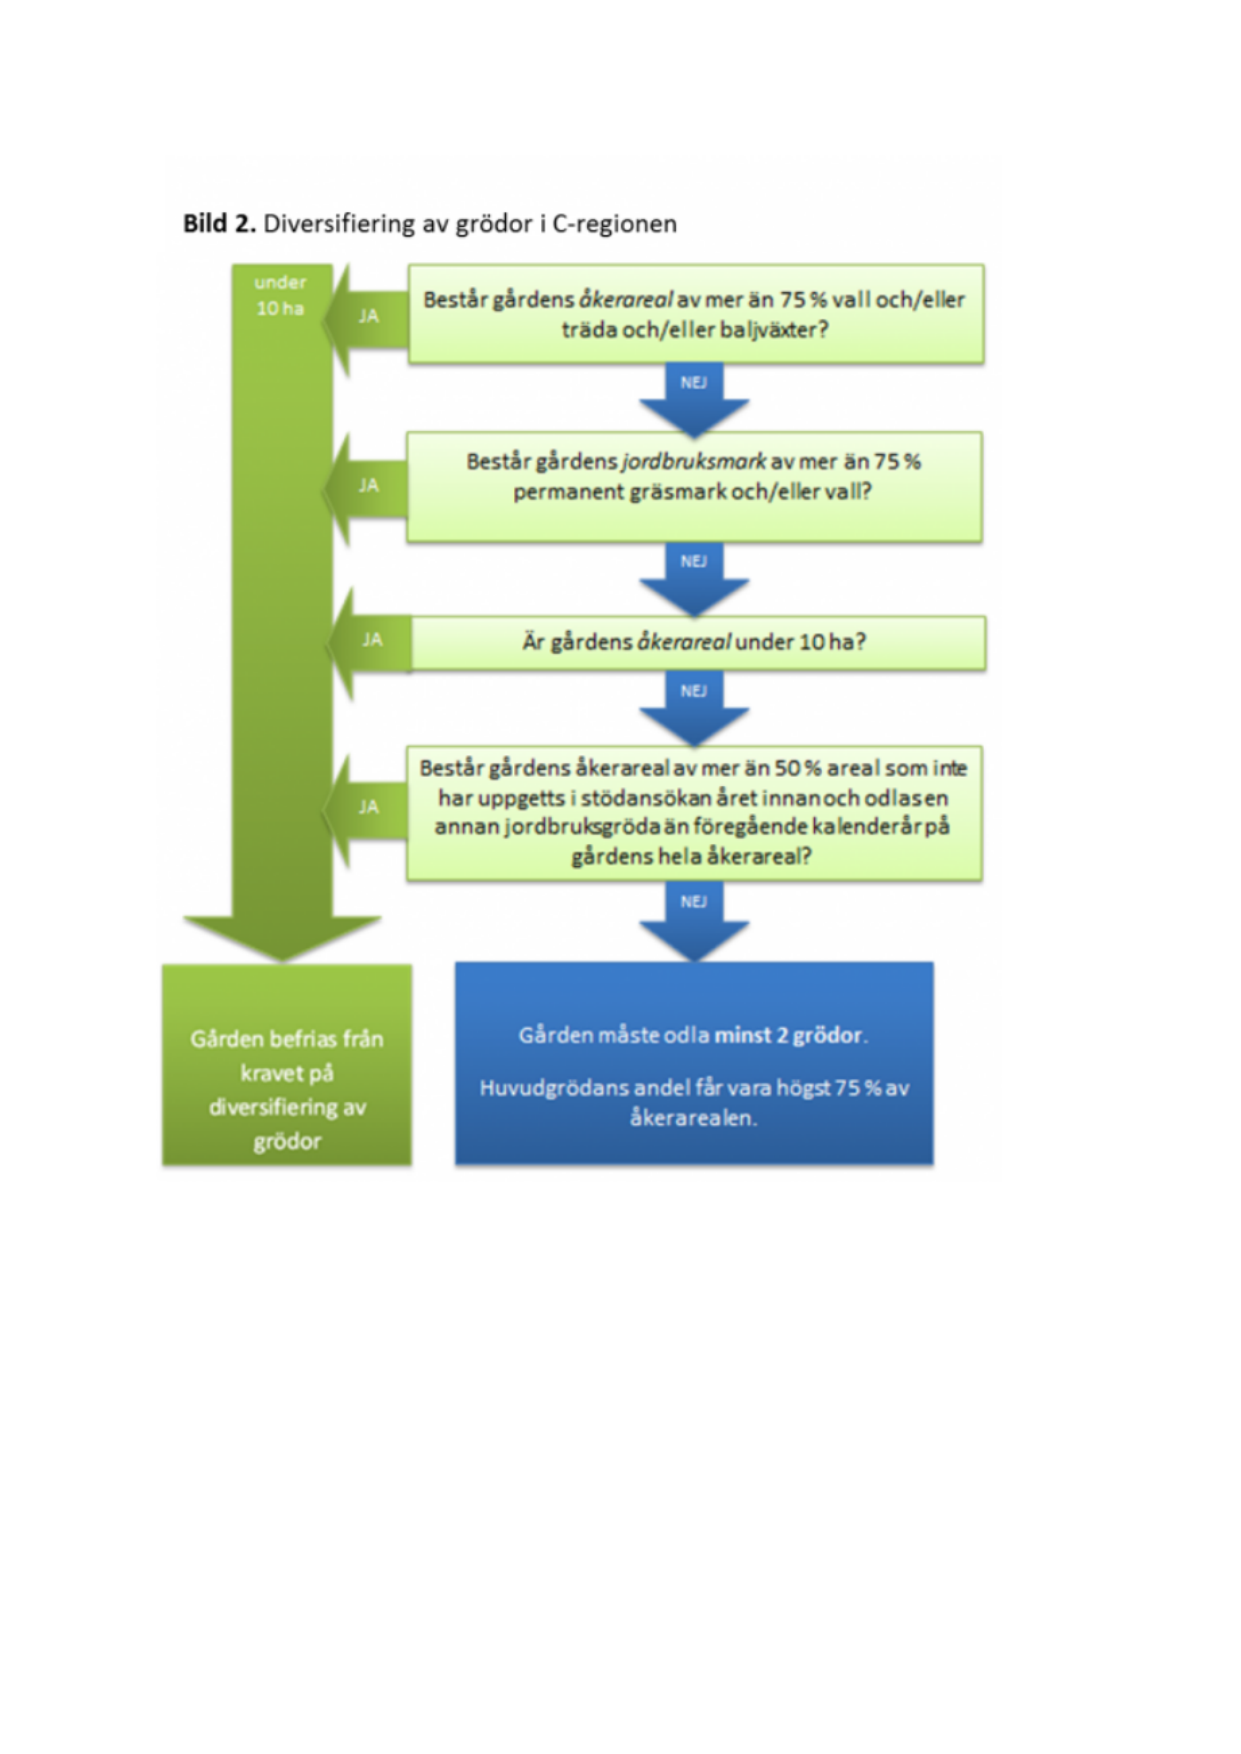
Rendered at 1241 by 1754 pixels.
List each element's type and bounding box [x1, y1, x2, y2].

picture [150, 150, 1015, 1186]
